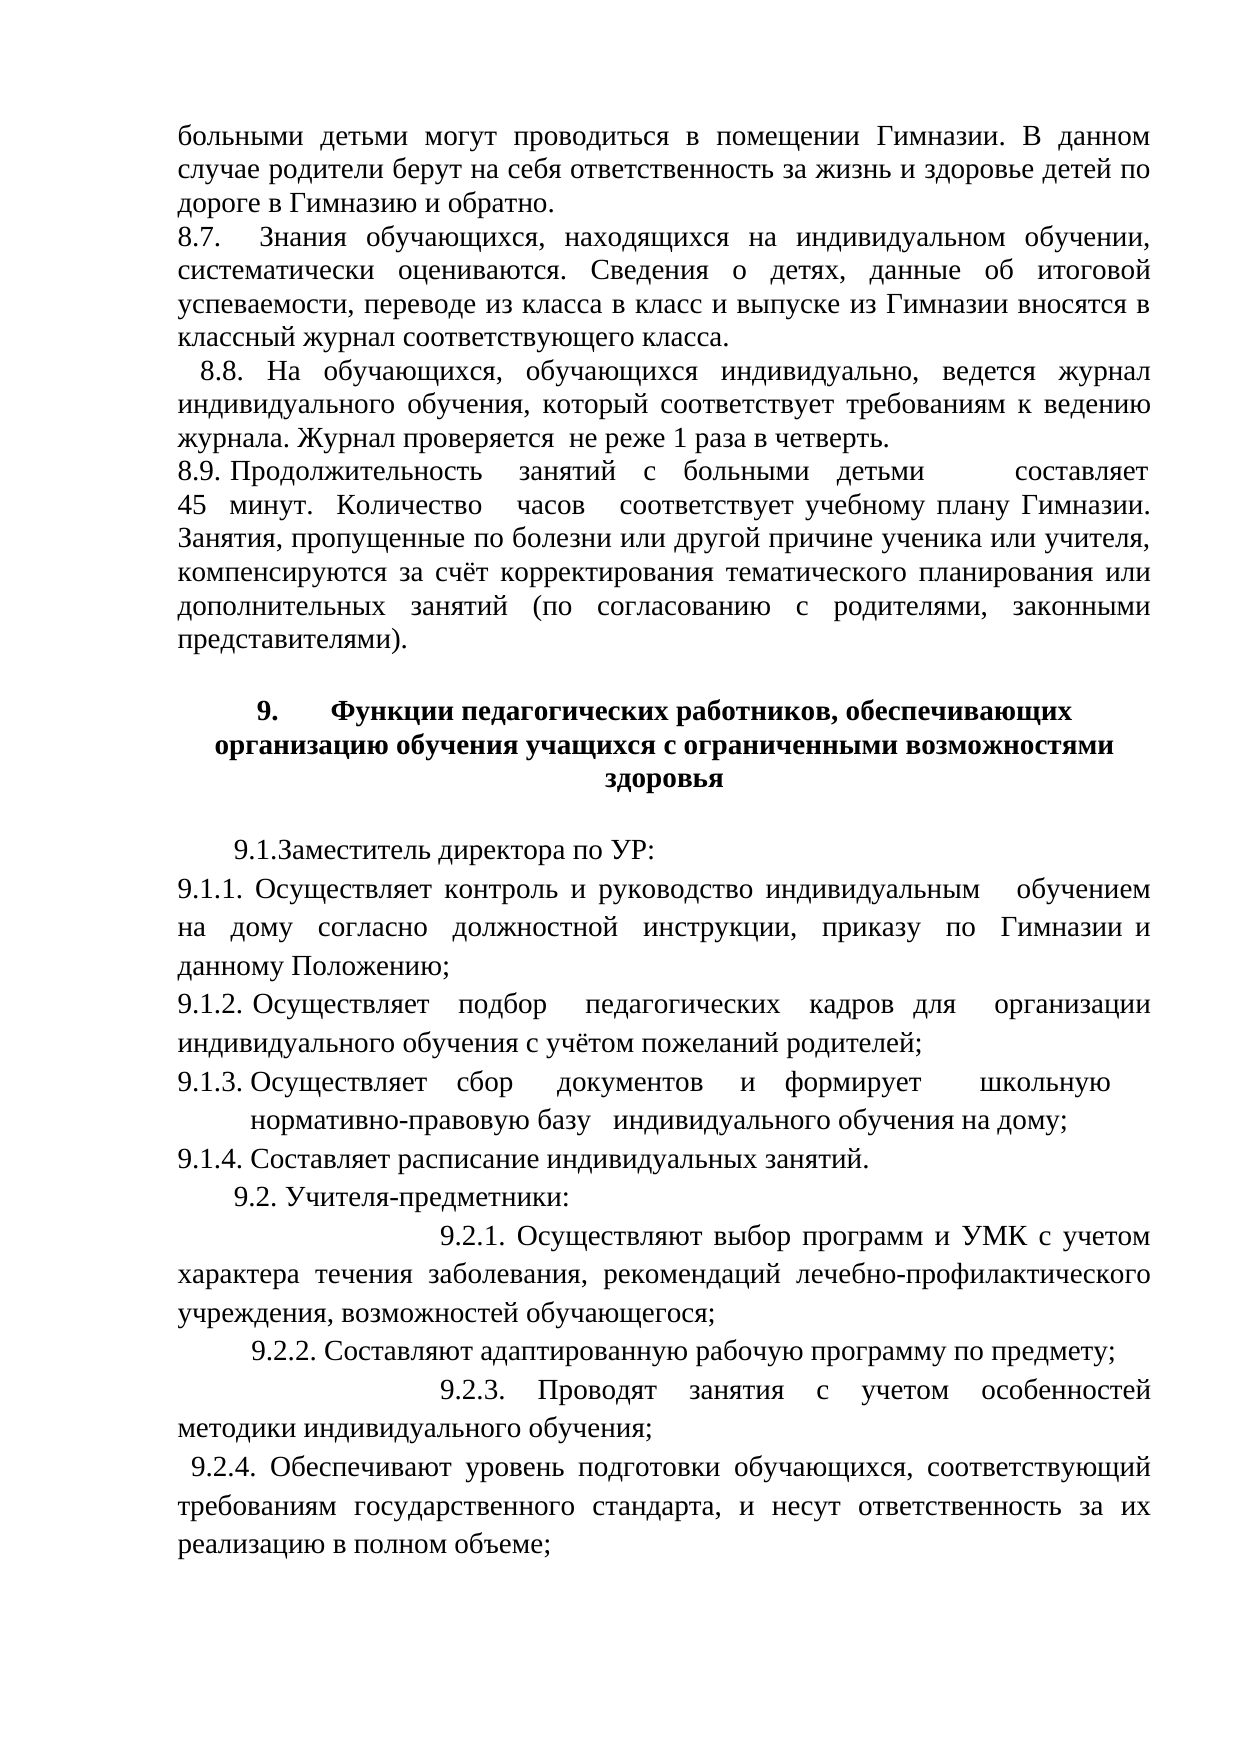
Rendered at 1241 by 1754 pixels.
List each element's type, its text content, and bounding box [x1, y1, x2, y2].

list 9.2.2. Составляют адаптированную рабочую программу по предмету; [177, 1333, 1152, 1367]
text 9.1.3. Осуществляет сбор документов и формирует школьную [177, 1064, 1152, 1097]
text 8.7. Знания обучающихся, находящихся на индивидуальном обучении, систематически оцениваются. Сведения о детях, данные об итоговой успеваемости, переводе из класса в класс и выпуске из Гимназии вносятся в классный журнал соответствующего класса. [177, 219, 1152, 353]
text 9.1.4. Составляет расписание индивидуальных занятий. [177, 1141, 1152, 1174]
list 9.1.Заместитель директора по УР: [177, 832, 1152, 866]
text 8.9. Продолжительность занятий с больными детьми составляет 45 минут. Количество часов соответствует учебному плану Гимназии. Занятия, пропущенные по болезни или другой причине ученика или учителя, компенсируются за счёт корректирования тематического планирования или дополнительных занятий (по согласованию с родителями, законными представителями). [177, 453, 1152, 655]
text 9.1.2. Осуществляет подбор педагогических кадров для организации индивидуального обучения с учётом пожеланий родителей; [177, 987, 1152, 1059]
text нормативно-правовую базу индивидуального обучения на дому; [177, 1102, 1152, 1136]
list 9.2.1. Осуществляют выбор программ и УМК с учетом характера течения заболевания, рекомендаций лечебно-профилактического учреждения, возможностей обучающегося; [177, 1218, 1152, 1328]
list 9.2.3. Проводят занятия с учетом особенностей методики индивидуального обучения; [177, 1372, 1152, 1444]
text 9.2.4. Обеспечивают уровень подготовки обучающихся, соответствующий требованиям государственного стандарта, и несут ответственность за их реализацию в полном объеме; [177, 1449, 1152, 1560]
text 8.8. На обучающихся, обучающихся индивидуально, ведется журнал индивидуального обучения, который соответствует требованиям к ведению журнала. Журнал проверяется не реже 1 раза в четверть. [177, 353, 1152, 453]
list Функции педагогических работников, обеспечивающих организацию обучения учащихся с ограниченными возможностями здоровья [177, 693, 1152, 794]
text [177, 118, 1152, 219]
list 9.2. Учителя-предметники: [177, 1179, 1152, 1213]
text 9.1.1. Осуществляет контроль и руководство индивидуальным обучением на дому согласно должностной инструкции, приказу по Гимназии и данному Положению; [177, 871, 1152, 982]
